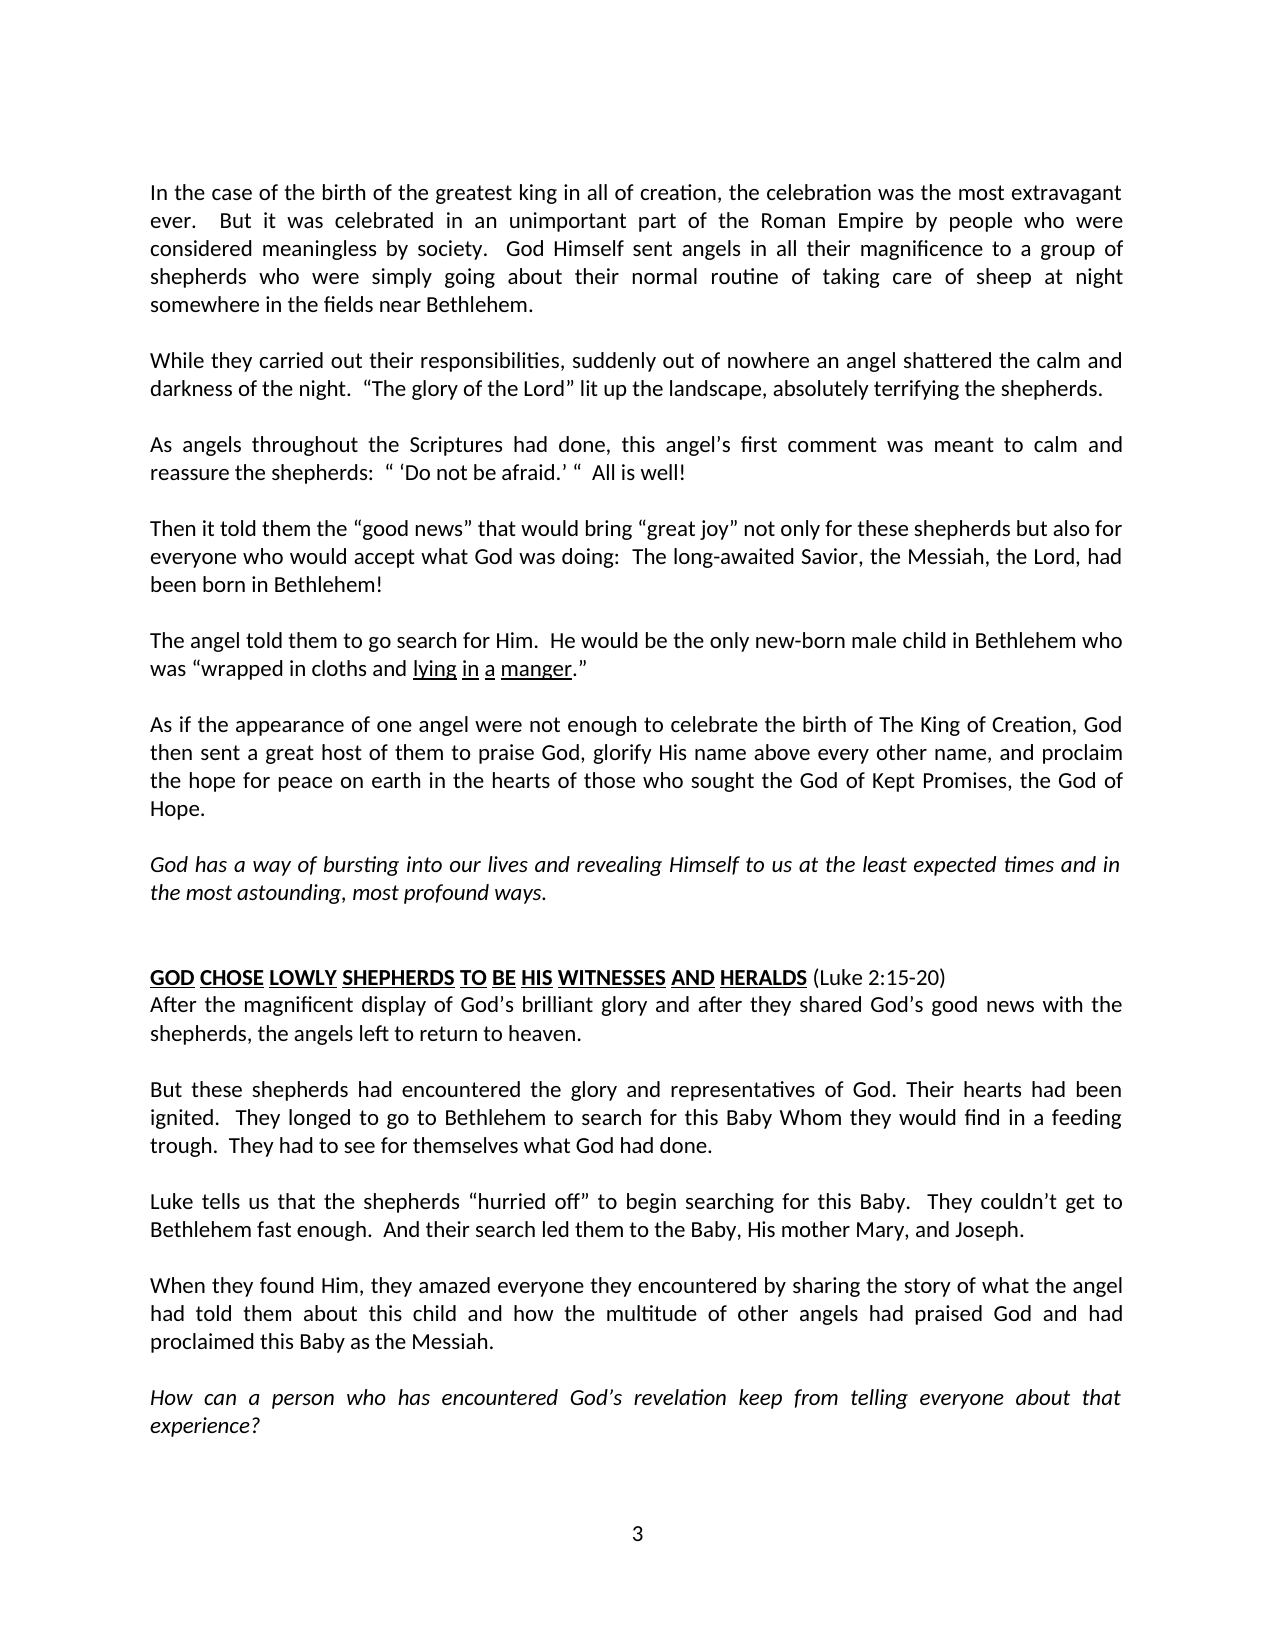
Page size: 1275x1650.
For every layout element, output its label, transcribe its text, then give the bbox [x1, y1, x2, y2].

text While they carried out their responsibilities, suddenly out of nowhere an angel shattered the calm and darkness of the night. “The glory of the Lord” lit up the landscape, absolutely terrifying the shepherds. [150, 346, 1125, 402]
text Luke tells us that the shepherds “hurried off” to begin searching for this Baby. They couldn’t get to Bethlehem fast enough. And their search led them to the Baby, His mother Mary, and Joseph. [150, 1187, 1125, 1243]
text Then it told them the “good news” that would bring “great joy” not only for these shepherds but also for everyone who would accept what God was doing: The long-awaited Savior, the Messiah, the Lord, had been born in Bethlehem! [150, 514, 1125, 598]
text As if the appearance of one angel were not enough to celebrate the birth of The King of Creation, God then sent a great host of them to praise God, glorify His name above every other name, and proclaim the hope for peace on earth in the hearts of those who sought the God of Kept Promises, the God of Hope. [150, 710, 1125, 822]
text In the case of the birth of the greatest king in all of creation, the celebration was the most extravagant ever. But it was celebrated in an unimportant part of the Roman Empire by people who were considered meaningless by society. God Himself sent angels in all their magnificence to a group of shepherds who were simply going about their normal routine of taking care of sheep at night somewhere in the fields near Bethlehem. [150, 178, 1125, 318]
text As angels throughout the Scriptures had done, this angel’s first comment was meant to calm and reassure the shepherds: “ ‘Do not be afraid.’ “ All is well! [150, 430, 1125, 486]
text But these shepherds had encountered the glory and representatives of God. Their hearts had been ignited. They longed to go to Bethlehem to search for this Baby Whom they would find in a feeding trough. They had to see for themselves what God had done. [150, 1075, 1125, 1159]
text When they found Him, they amazed everyone they encountered by sharing the story of what the angel had told them about this child and how the multitude of other angels had praised God and had proclaimed this Baby as the Messiah. [150, 1271, 1125, 1355]
text After the magnificent display of God’s brilliant glory and after they shared God’s good news with the shepherds, the angels left to return to heaven. [150, 991, 1125, 1047]
text The angel told them to go search for Him. He would be the only new-born male child in Bethlehem who was “wrapped in cloths and lying in a manger.” [150, 626, 1125, 682]
text GOD CHOSE LOWLY SHEPHERDS TO BE HIS WITNESSES AND HERALDS (Luke 2:15-20) [150, 963, 1125, 991]
text How can a person who has encountered God’s revelation keep from telling everyone about that experience? [150, 1383, 1125, 1439]
text God has a way of bursting into our lives and revealing Himself to us at the least expected times and in the most astounding, most profound ways. [150, 851, 1125, 907]
